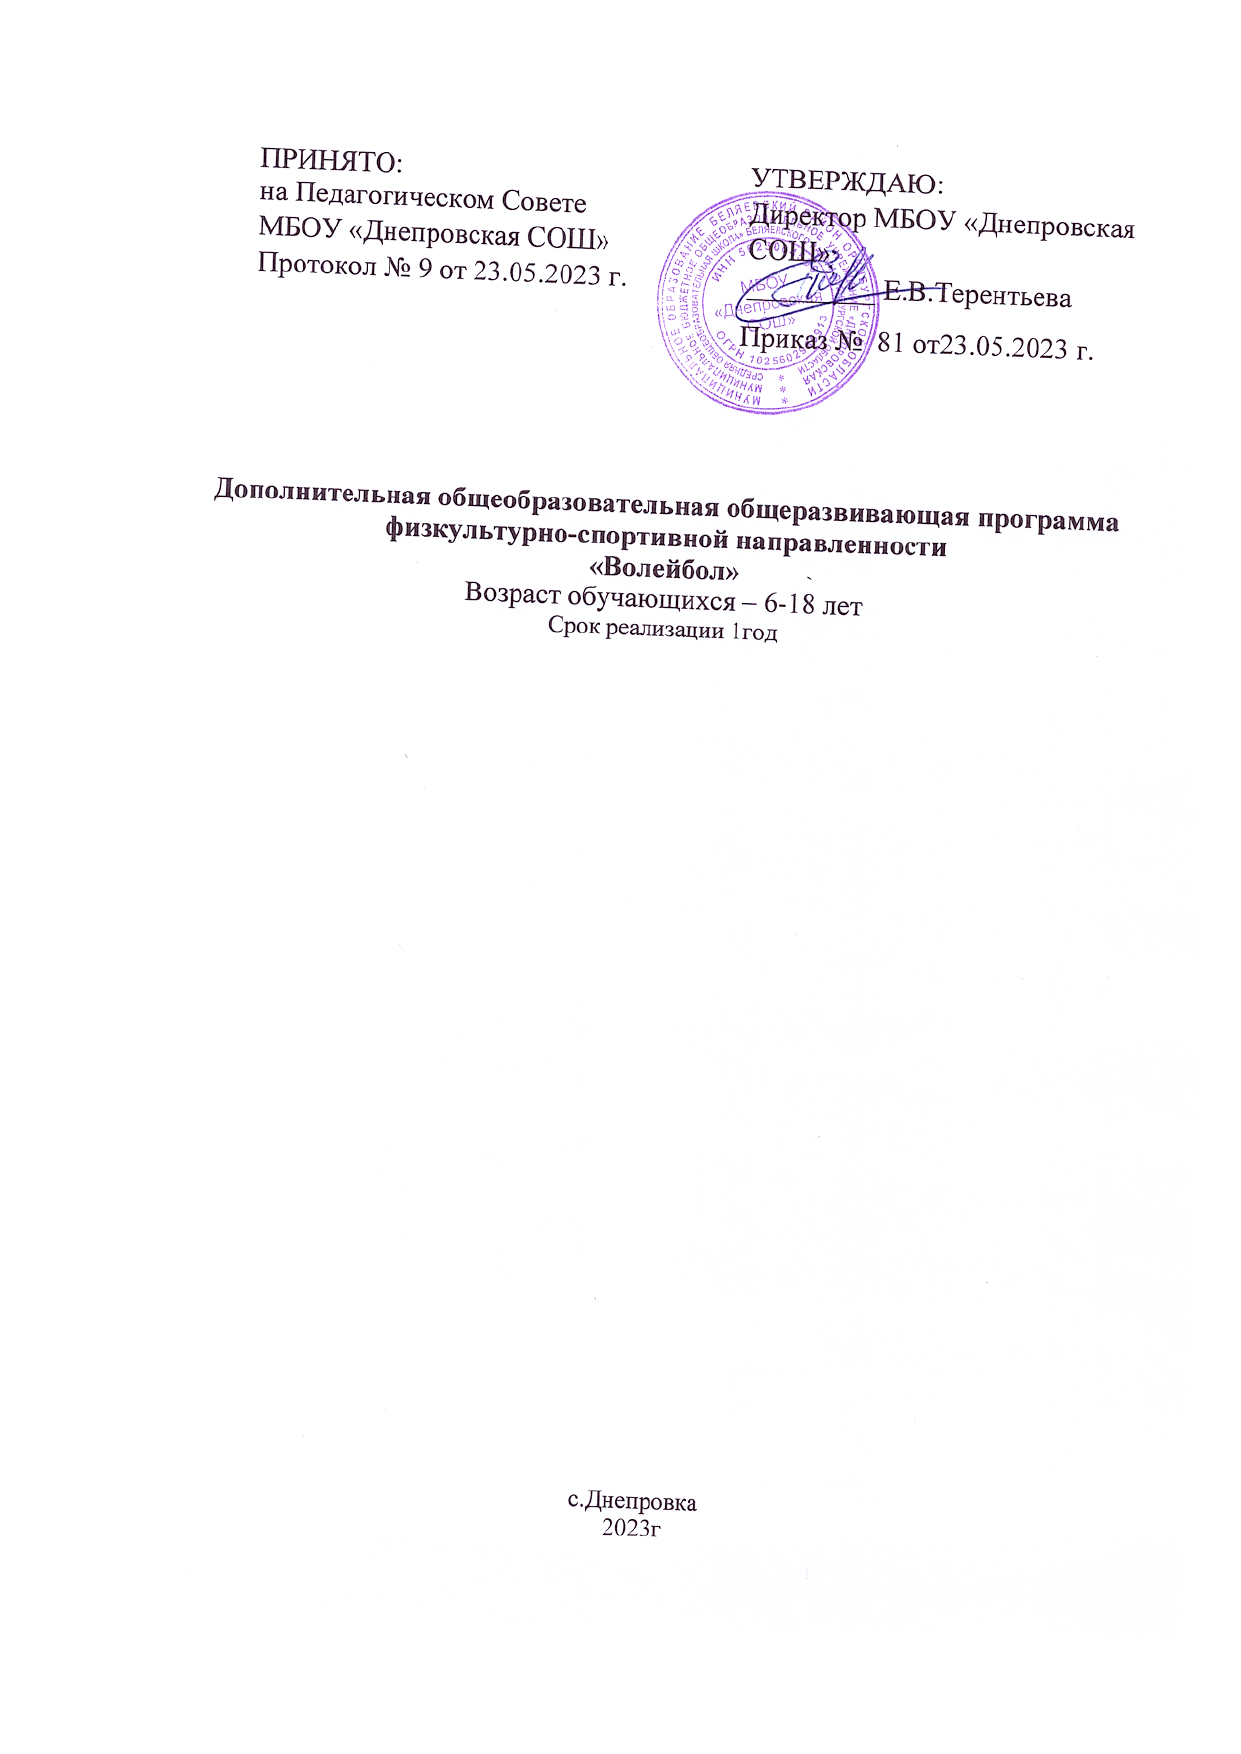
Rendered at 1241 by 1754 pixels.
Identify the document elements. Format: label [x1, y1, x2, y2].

picture [177, 118, 1212, 1636]
